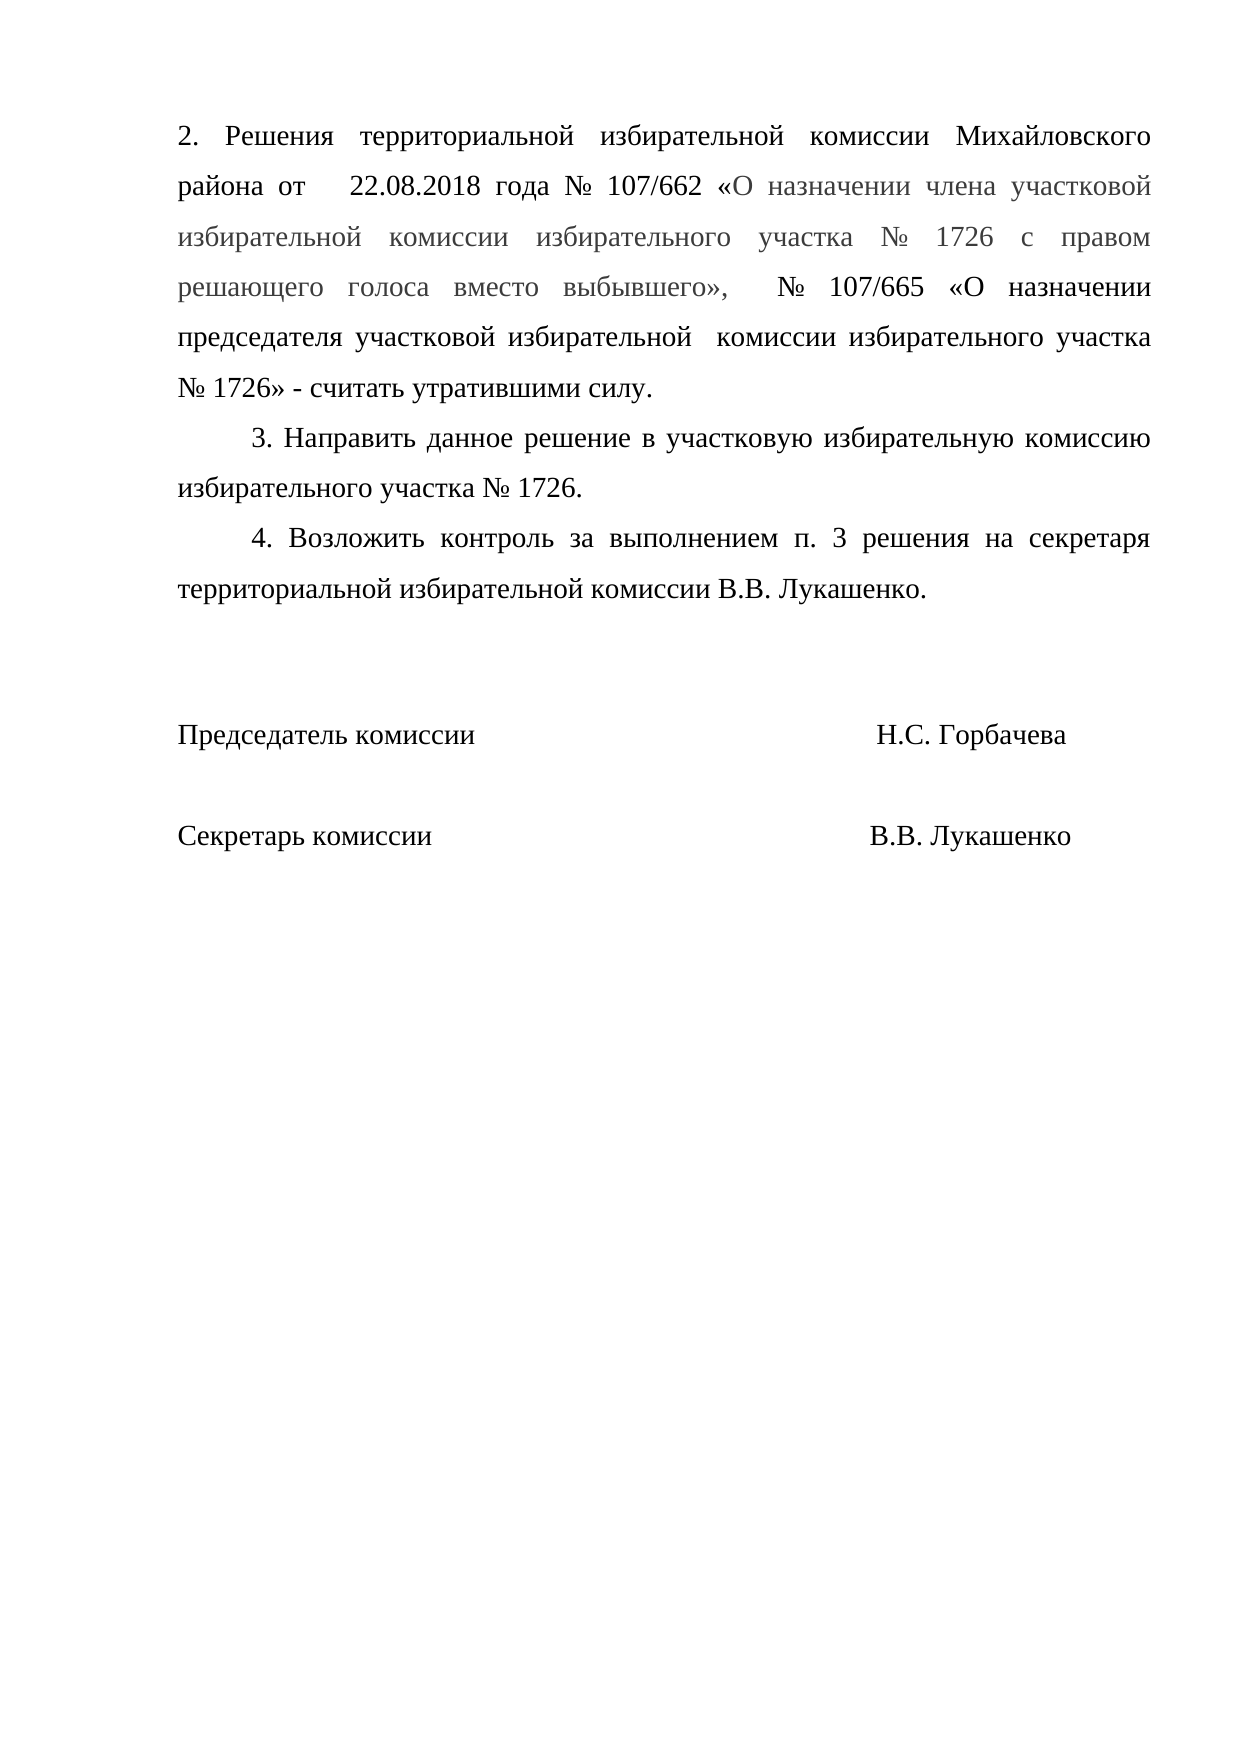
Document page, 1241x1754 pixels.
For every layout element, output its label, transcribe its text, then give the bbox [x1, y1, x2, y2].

text 2. Решения территориальной избирательной комиссии Михайловского района от 22.08.2018 года № 107/662 «О назначении члена участковой избирательной комиссии избирательного участка № 1726 с правом решающего голоса вместо выбывшего», № 107/665 «О назначении председателя участковой избирательной комиссии избирательного участка № 1726» - считать утратившими силу. [177, 118, 1152, 403]
text Председатель комиссии Н.С. Горбачева [177, 717, 1152, 751]
text 4. Возложить контроль за выполнением п. 3 решения на секретаря территориальной избирательной комиссии В.В. Лукашенко. [177, 521, 1152, 604]
text Секретарь комиссии В.В. Лукашенко [177, 818, 1152, 851]
text 3. Направить данное решение в участковую избирательную комиссию избирательного участка № 1726. [177, 420, 1152, 504]
